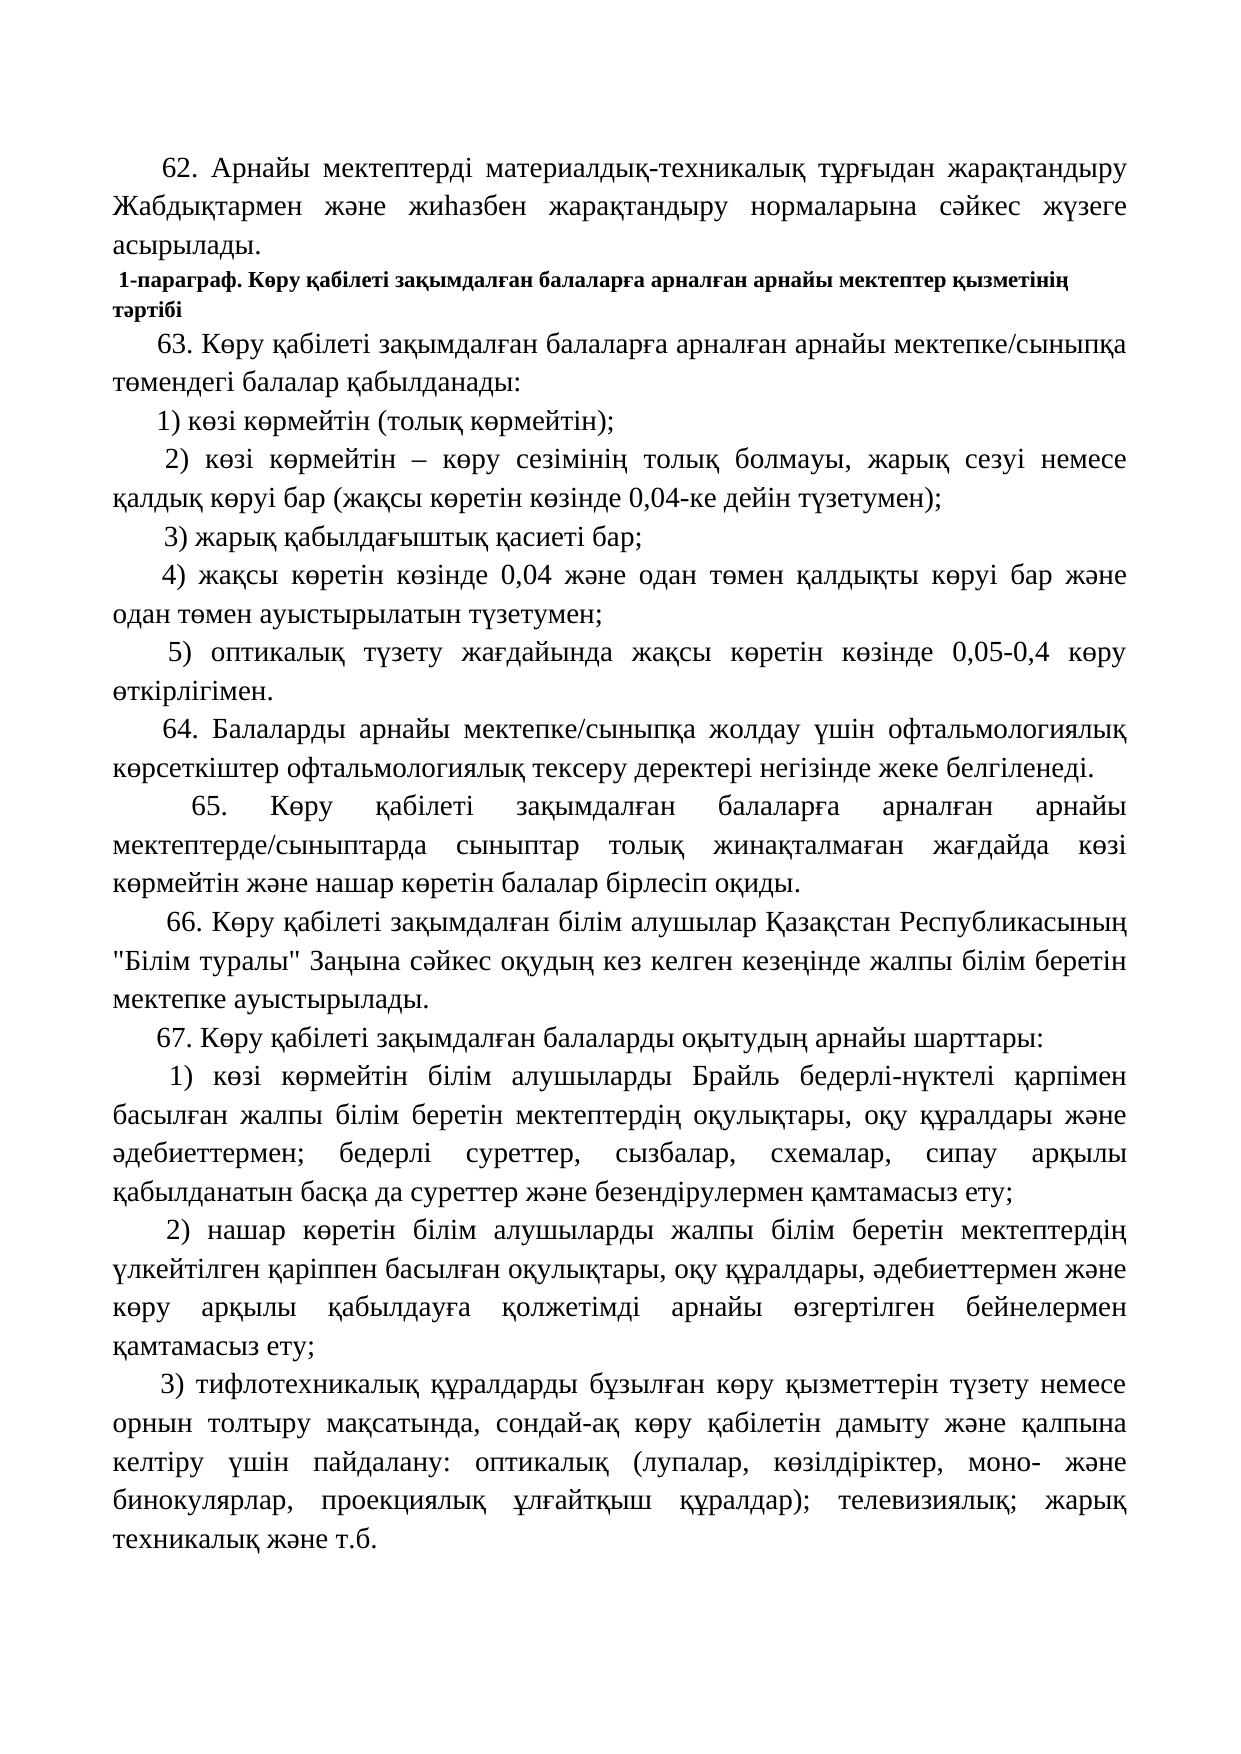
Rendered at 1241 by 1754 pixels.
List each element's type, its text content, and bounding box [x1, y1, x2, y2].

text 2) көзі көрмейтін – көру сезімінің толық болмауы, жарық сезуі немесе қалдық көруі бар (жақсы көретін көзінде 0,04-ке дейін түзетумен); [112, 442, 1128, 514]
text 64. Балаларды арнайы мектепке/сыныпқа жолдау үшін офтальмологиялық көрсеткіштер офтальмологиялық тексеру деректері негізінде жеке белгіленеді. [112, 711, 1128, 783]
text 1) көзі көрмейтін білім алушыларды Брайль бедерлі-нүктелі қарпімен басылған жалпы білім беретін мектептердің оқулықтары, оқу құралдары және әдебиеттермен; бедерлі суреттер, сызбалар, схемалар, сипау арқылы қабылданатын басқа да суреттер және безендірулермен қамтамасыз ету; [112, 1058, 1128, 1207]
text 3) жарық қабылдағыштық қасиеті бар; [112, 519, 1128, 552]
text 3) тифлотехникалық құралдарды бұзылған көру қызметтерін түзету немесе орнын толтыру мақсатында, сондай-ақ көру қабілетін дамыту және қалпына келтіру үшін пайдалану: оптикалық (лупалар, көзілдіріктер, моно- және бинокулярлар, проекциялық ұлғайтқыш құралдар); телевизиялық; жарық техникалық және т.б. [112, 1367, 1128, 1554]
text 1) көзі көрмейтін (толық көрмейтін); [112, 403, 1128, 437]
text 5) оптикалық түзету жағдайында жақсы көретін көзінде 0,05-0,4 көру өткірлігімен. [112, 634, 1128, 706]
text 65. Көру қабілеті зақымдалған балаларға арналған арнайы мектептерде/сыныптарда сыныптар толық жинақталмаған жағдайда көзі көрмейтін және нашар көретін балалар бірлесіп оқиды. [112, 788, 1128, 899]
text 67. Көру қабілеті зақымдалған балаларды оқытудың арнайы шарттары: [112, 1020, 1128, 1053]
text 4) жақсы көретін көзінде 0,04 және одан төмен қалдықты көруі бар және одан төмен ауыстырылатын түзетумен; [112, 557, 1128, 629]
text 2) нашар көретін білім алушыларды жалпы білім беретін мектептердің үлкейтілген қаріппен басылған оқулықтары, оқу құралдары, әдебиеттермен және көру арқылы қабылдауға қолжетімді арнайы өзгертілген бейнелермен қамтамасыз ету; [112, 1212, 1128, 1362]
text 63. Көру қабілеті зақымдалған балаларға арналған арнайы мектепке/сыныпқа төмендегі балалар қабылданады: [112, 326, 1128, 398]
text 62. Арнайы мектептерді материалдық-техникалық тұрғыдан жарақтандыру Жабдықтармен және жиһазбен жарақтандыру нормаларына сәйкес жүзеге асырылады. [112, 150, 1128, 261]
text 1-параграф. Көру қабілеті зақымдалған балаларға арналған арнайы мектептер қызметінің тәртібі [112, 266, 1128, 322]
text 66. Көру қабілеті зақымдалған білім алушылар Қазақстан Республикасының "Білім туралы" Заңына сәйкес оқудың кез келген кезеңінде жалпы білім беретін мектепке ауыстырылады. [112, 904, 1128, 1015]
